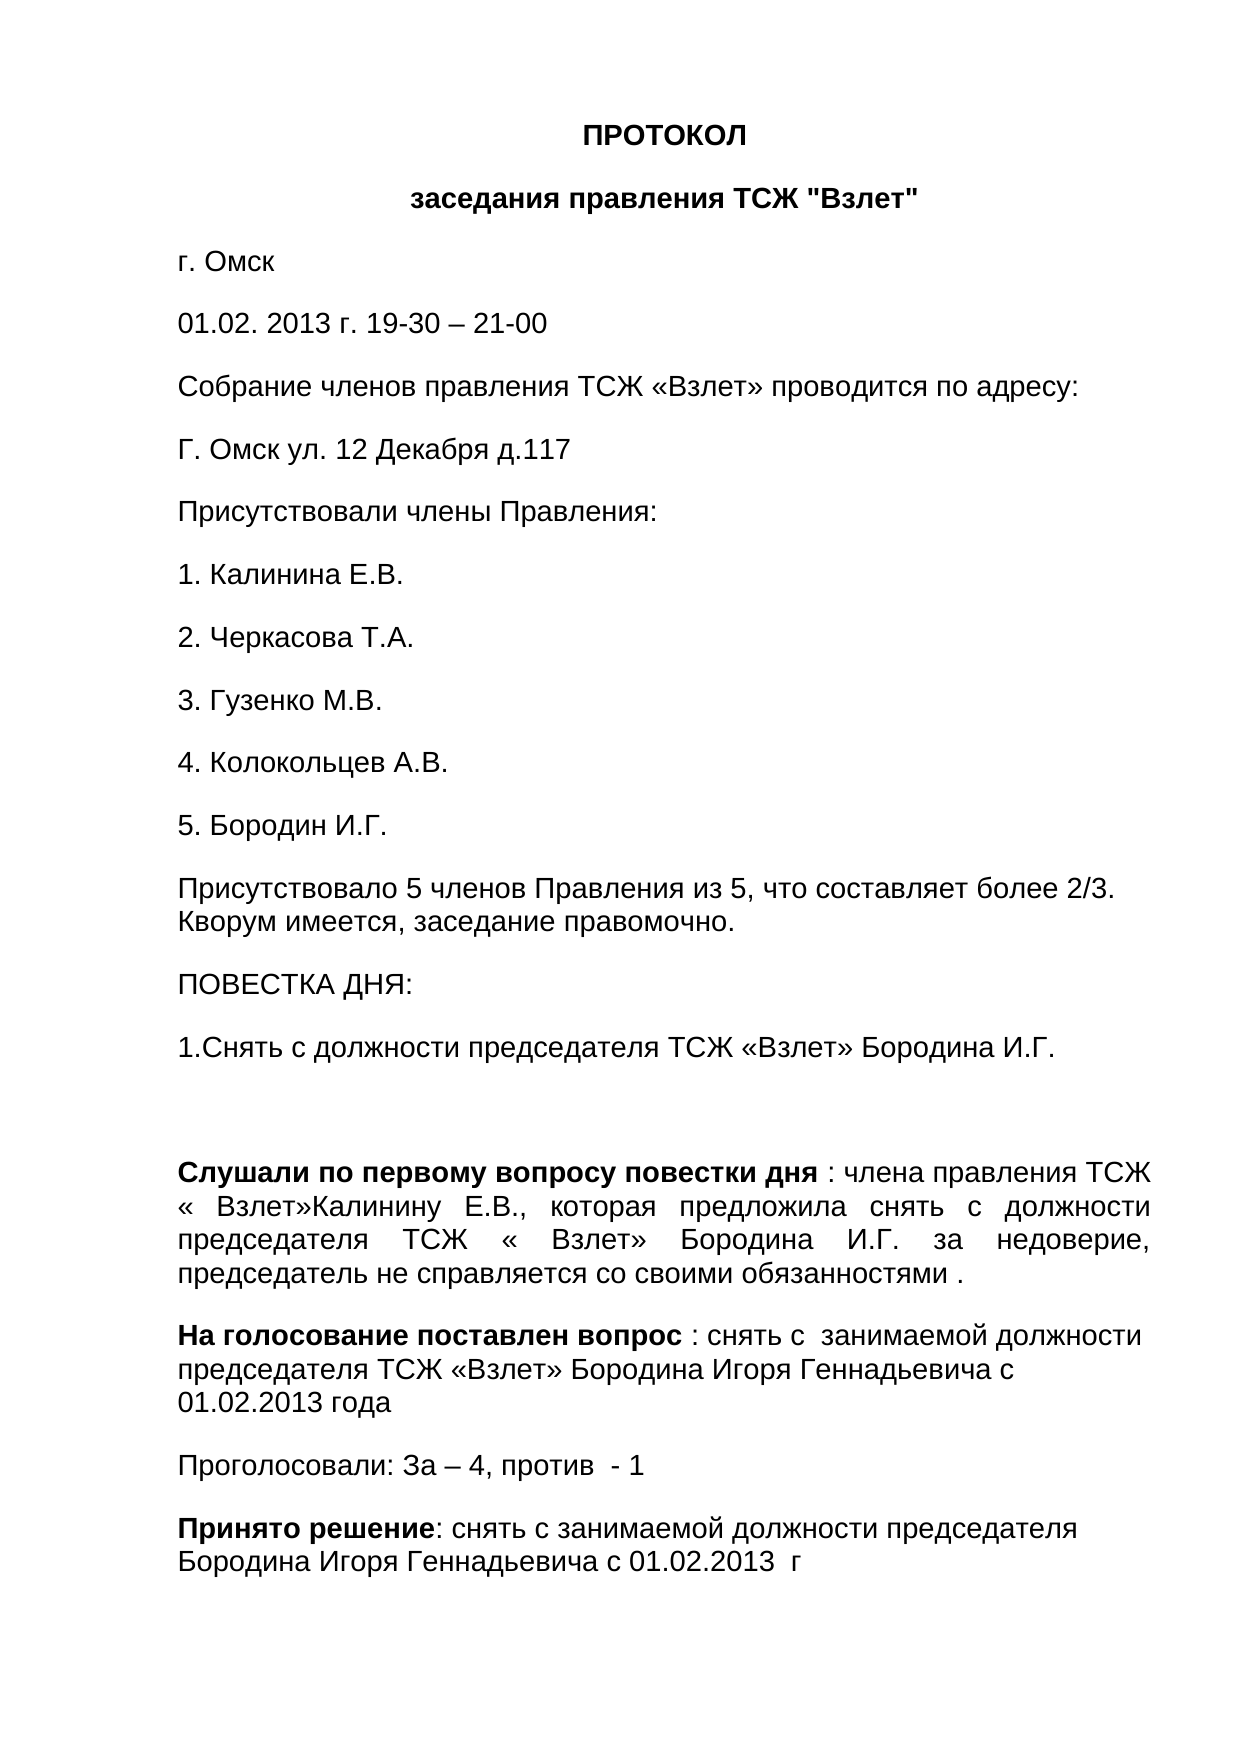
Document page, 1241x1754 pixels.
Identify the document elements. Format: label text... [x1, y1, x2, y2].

text г. Омск [177, 243, 1152, 277]
text Г. Омск ул. 12 Декабря д.117 [177, 432, 1152, 465]
text 3. Гузенко М.В. [177, 682, 1152, 716]
text 5. Бородин И.Г. [177, 808, 1152, 841]
text Присутствовали члены Правления: [177, 494, 1152, 528]
text Собрание членов правления ТСЖ «Взлет» проводится по адресу: [177, 369, 1152, 402]
text ПОВЕСТКА ДНЯ: [177, 967, 1152, 1000]
text 1.Снять с должности председателя ТСЖ «Взлет» Бородина И.Г. [177, 1029, 1152, 1063]
text ПРОТОКОЛ [177, 118, 1152, 152]
text 2. Черкасова Т.А. [177, 620, 1152, 653]
text 01.02. 2013 г. 19-30 – 21-00 [177, 306, 1152, 340]
text Принято решение: снять с занимаемой должности председателя Бородина Игоря Геннадьевича с 01.02.2013 г [177, 1511, 1152, 1578]
text заседания правления ТСЖ "Взлет" [177, 181, 1152, 214]
text 1. Калинина Е.В. [177, 557, 1152, 591]
text 4. Колокольцев А.В. [177, 745, 1152, 779]
text Проголосовали: За – 4, против - 1 [177, 1448, 1152, 1482]
text Слушали по первому вопросу повестки дня : члена правления ТСЖ « Взлет»Калинину Е.В., которая предложила снять с должности председателя ТСЖ « Взлет» Бородина И.Г. за недоверие, председатель не справляется со своими обязанностями . [177, 1155, 1152, 1289]
text На голосование поставлен вопрос : снять с занимаемой должности председателя ТСЖ «Взлет» Бородина Игоря Геннадьевича с 01.02.2013 года [177, 1318, 1152, 1419]
text Присутствовало 5 членов Правления из 5, что составляет более 2/3. Кворум имеется, заседание правомочно. [177, 871, 1152, 938]
